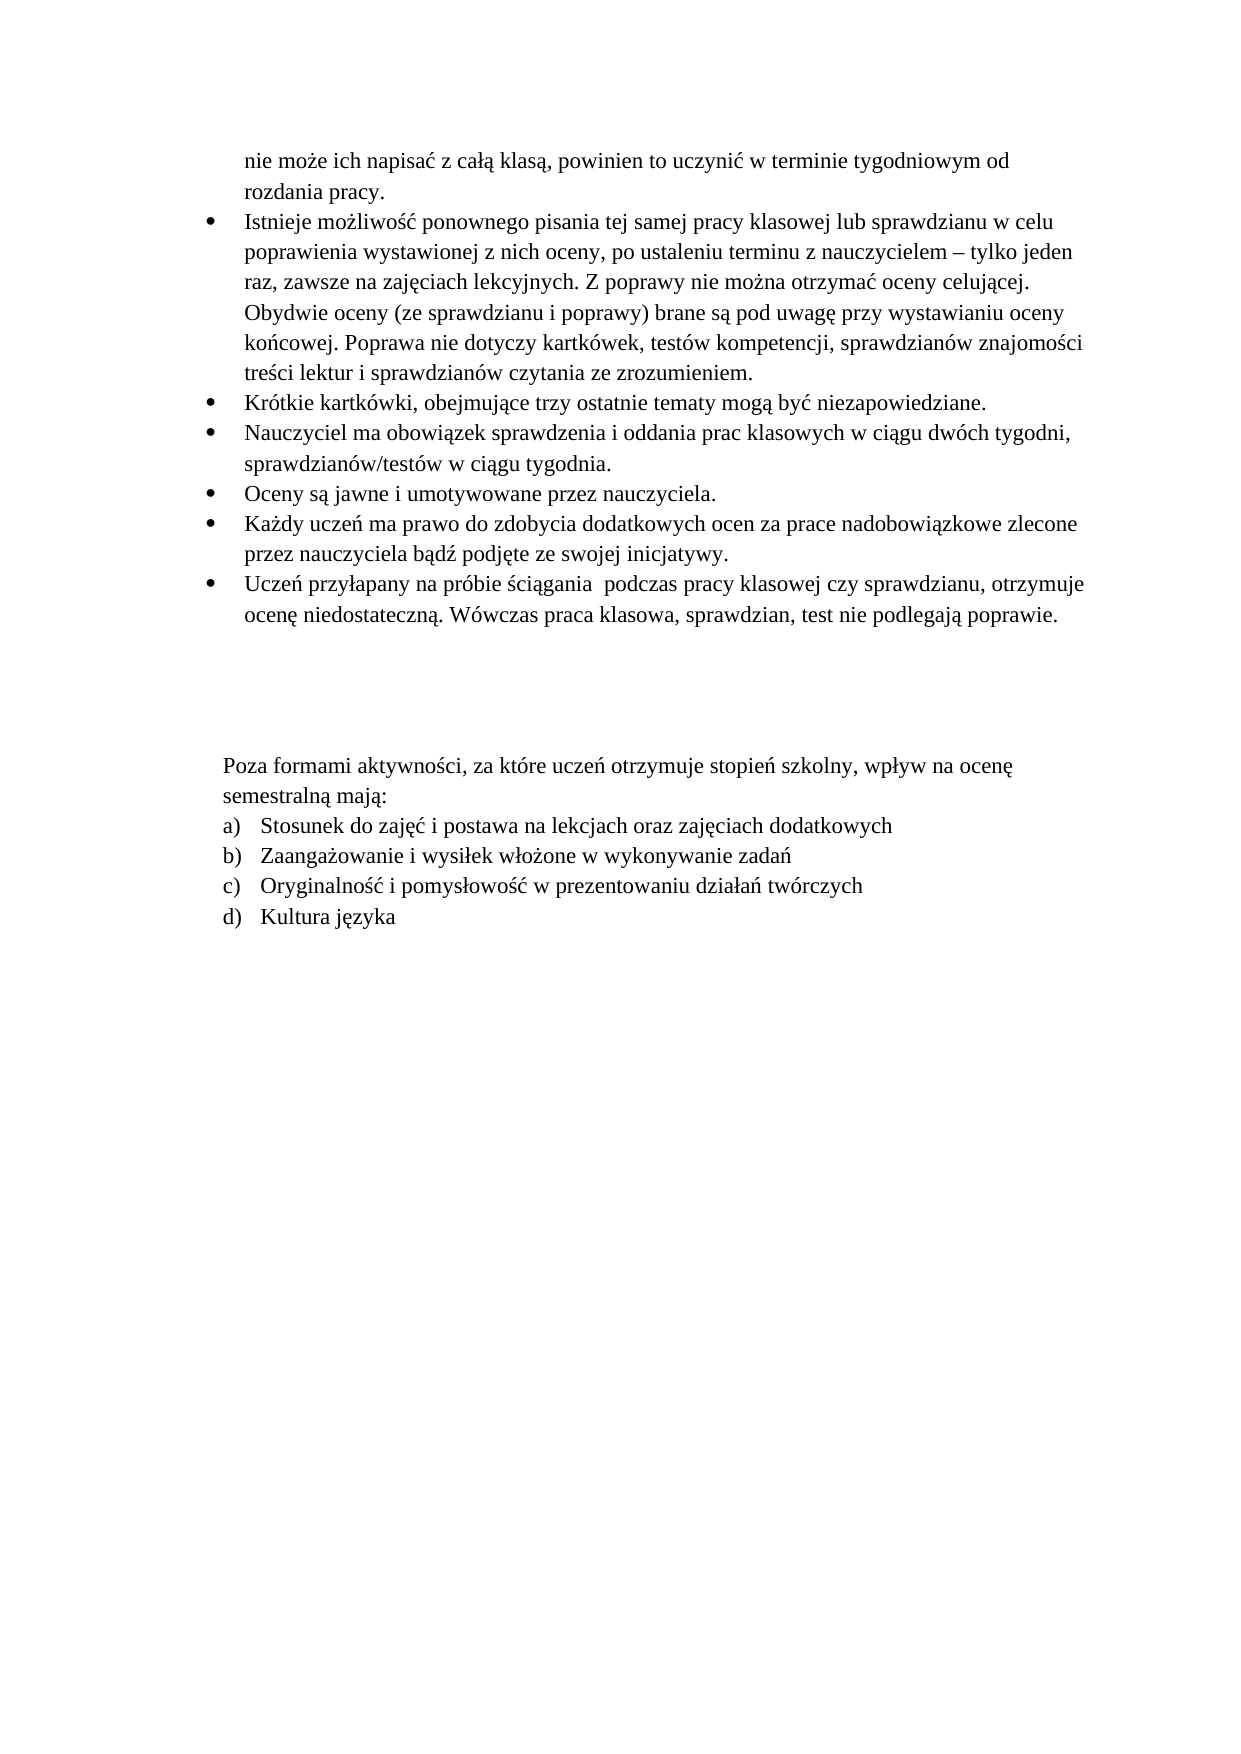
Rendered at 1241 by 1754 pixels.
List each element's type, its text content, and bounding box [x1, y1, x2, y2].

list Uczeń przyłapany na próbie ściągania podczas pracy klasowej czy sprawdzianu, otrzymuje ocenę niedostateczną. Wówczas praca klasowa, sprawdzian, test nie podlegają poprawie. [207, 571, 1093, 627]
list Oceny są jawne i umotywowane przez nauczyciela. [207, 480, 1093, 506]
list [207, 148, 1093, 204]
list Nauczyciel ma obowiązek sprawdzenia i oddania prac klasowych w ciągu dwóch tygodni, sprawdzianów/testów w ciągu tygodnia. [207, 419, 1093, 476]
list Stosunek do zajęć i postawa na lekcjach oraz zajęciach dodatkowych [223, 812, 1093, 838]
list Zaangażowanie i wysiłek włożone w wykonywanie zadań [223, 842, 1093, 869]
list Istnieje możliwość ponownego pisania tej samej pracy klasowej lub sprawdzianu w celu poprawienia wystawionej z nich oceny, po ustaleniu terminu z nauczycielem – tylko jeden raz, zawsze na zajęciach lekcyjnych. Z poprawy nie można otrzymać oceny celującej. Obydwie oceny (ze sprawdzianu i poprawy) brane są pod uwagę przy wystawianiu oceny końcowej. Poprawa nie dotyczy kartkówek, testów kompetencji, sprawdzianów znajomości treści lektur i sprawdzianów czytania ze zrozumieniem. [207, 208, 1093, 385]
list Każdy uczeń ma prawo do zdobycia dodatkowych ocen za prace nadobowiązkowe zlecone przez nauczyciela bądź podjęte ze swojej inicjatywy. [207, 510, 1093, 567]
list Kultura języka [223, 903, 1093, 929]
list Oryginalność i pomysłowość w prezentowaniu działań twórczych [223, 873, 1093, 899]
list Krótkie kartkówki, obejmujące trzy ostatnie tematy mogą być niezapowiedziane. [207, 389, 1093, 416]
list Poza formami aktywności, za które uczeń otrzymuje stopień szkolny, wpływ na ocenę semestralną mają: [223, 752, 1093, 808]
